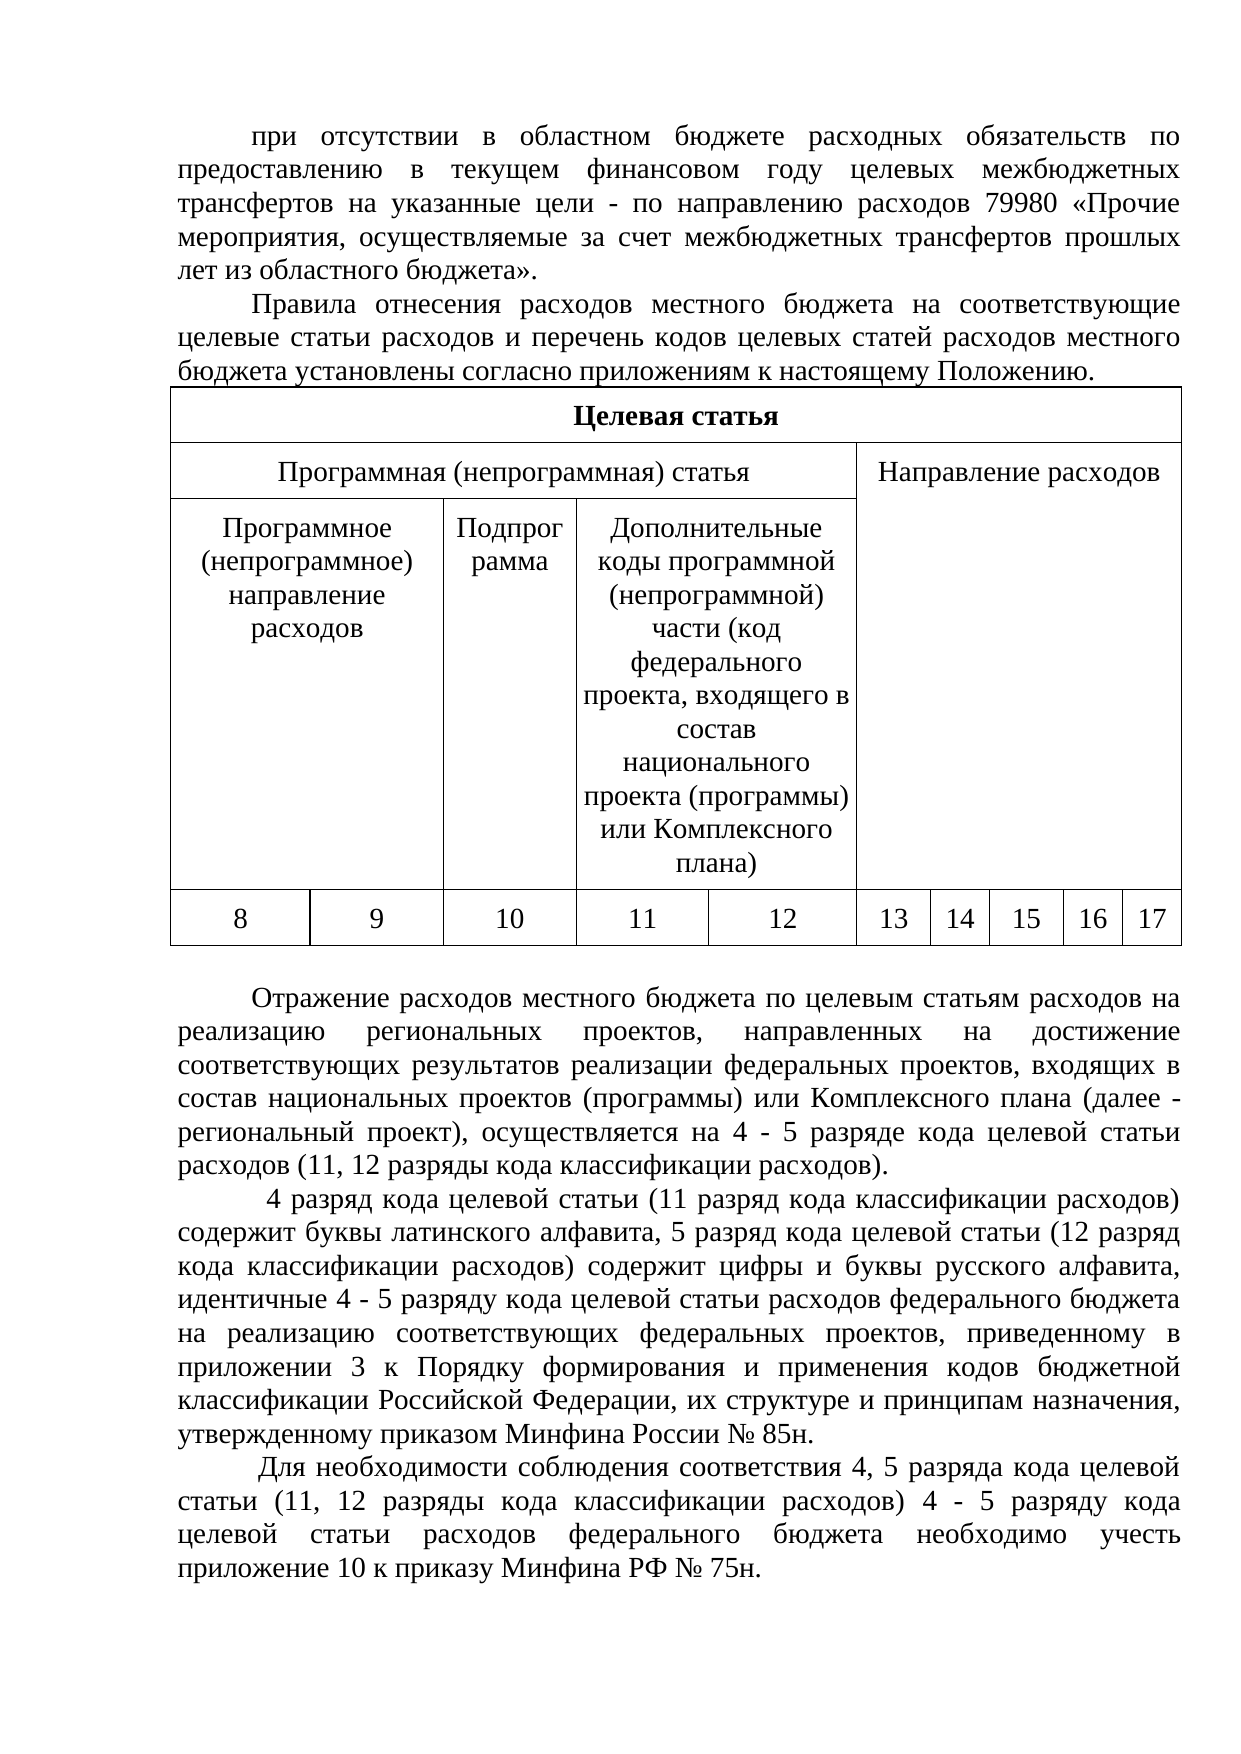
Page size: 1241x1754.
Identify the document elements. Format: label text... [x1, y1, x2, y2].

text Отражение расходов местного бюджета по целевым статьям расходов на реализацию региональных проектов, направленных на достижение соответствующих результатов реализации федеральных проектов, входящих в состав национальных проектов (программы) или Комплексного плана (далее - региональный проект), осуществляется на 4 - 5 разряде кода целевой статьи расходов (11, 12 разряды кода классификации расходов). [177, 980, 1181, 1181]
table_cell 17 [1123, 890, 1181, 945]
text 4 разряд кода целевой статьи (11 разряд кода классификации расходов) содержит буквы латинского алфавита, 5 разряд кода целевой статьи (12 разряд кода классификации расходов) содержит цифры и буквы русского алфавита, идентичные 4 - 5 разряду кода целевой статьи расходов федерального бюджета на реализацию соответствующих федеральных проектов, приведенному в приложении 3 к Порядку формирования и применения кодов бюджетной классификации Российской Федерации, их структуре и принципам назначения, утвержденному приказом Минфина России № 85н. [177, 1181, 1181, 1449]
table_cell 12 [709, 890, 856, 945]
text при отсутствии в областном бюджете расходных обязательств по предоставлению в текущем финансовом году целевых межбюджетных трансфертов на указанные цели - по направлению расходов 79980 «Прочие мероприятия, осуществляемые за счет межбюджетных трансфертов прошлых лет из областного бюджета». [177, 118, 1181, 286]
table_cell Дополнительные коды программной (непрограммной) части (код федерального проекта, входящего в состав национального проекта (программы) или Комплексного плана) [577, 499, 856, 889]
table_cell 10 [444, 890, 576, 945]
text Правила отнесения расходов местного бюджета на соответствующие целевые статьи расходов и перечень кодов целевых статей расходов местного бюджета установлены согласно приложениям к настоящему Положению. но: [177, 286, 1181, 386]
table_cell Программное (непрограммное) направление расходов [171, 499, 443, 889]
table_cell 11 [577, 890, 708, 945]
table_cell 13 [857, 890, 930, 945]
table_header Целевая статья [171, 388, 1181, 442]
table_cell Подпрограмма [444, 499, 576, 889]
table_cell 16 [1064, 890, 1122, 945]
table_cell Программная (непрограммная) статья [171, 443, 856, 498]
table_cell 14 [931, 890, 989, 945]
table_cell 8 [171, 890, 309, 945]
text Для необходимости соблюдения соответствия 4, 5 разряда кода целевой статьи (11, 12 разряды кода классификации расходов) 4 - 5 разряду кода целевой статьи расходов федерального бюджета необходимо учесть приложение 10 к приказу Минфина РФ № 75н. [177, 1449, 1181, 1583]
table_cell 9 [311, 890, 443, 945]
table_cell 15 [990, 890, 1063, 945]
table_cell Направление расходов [857, 443, 1181, 889]
